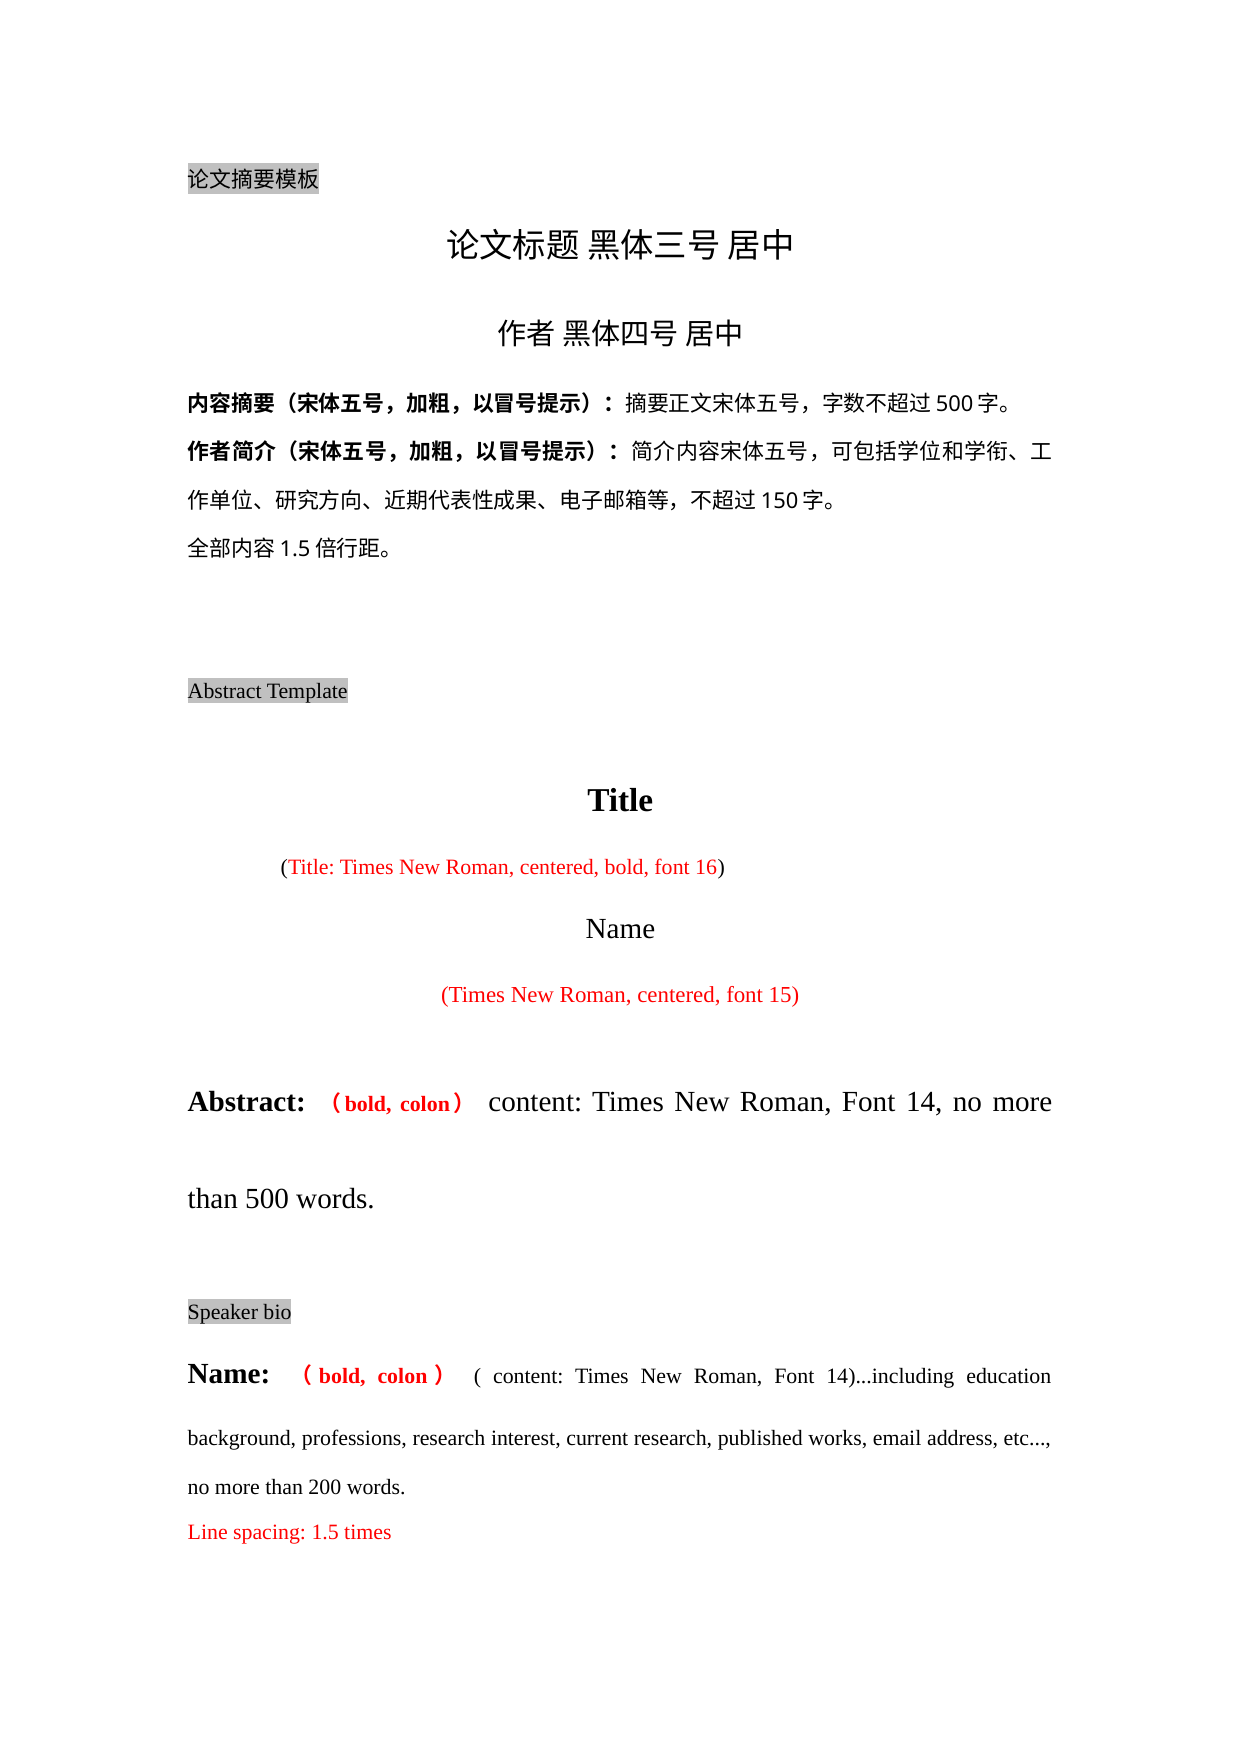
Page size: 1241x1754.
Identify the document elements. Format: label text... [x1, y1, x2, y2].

text Title [187, 767, 1053, 832]
text Abstract: （bold, colon） content: Times New Roman, Font 14, no more than 500 words. [187, 1068, 1053, 1231]
text Abstract Template [187, 674, 1053, 707]
text (Title: Times New Roman, centered, bold, font 16) [187, 851, 1053, 883]
text 作者简介（宋体五号，加粗，以冒号提示）：简介内容宋体五号，可包括学位和学衔、工作单位、研究方向、近期代表性成果、电子邮箱等，不超过150字。 [187, 434, 1053, 515]
text 论文标题 黑体三号 居中 [187, 210, 1053, 275]
text Speaker bio [187, 1295, 1053, 1327]
text Name: （bold, colon） ( content: Times New Roman, Font 14)...including education background, professions, research interest, current research, published works, email address, etc..., no more than 200 words. [187, 1340, 1053, 1503]
text 内容摘要（宋体五号，加粗，以冒号提示）：摘要正文宋体五号，字数不超过500字。 [187, 386, 1053, 418]
text 作者 黑体四号 居中 [187, 299, 1053, 364]
text Name [187, 896, 1053, 961]
text 论文摘要模板 [187, 162, 1053, 194]
text 全部内容1.5倍行距。 [187, 531, 1053, 563]
text Line spacing: 1.5 times [187, 1515, 1053, 1548]
text (Times New Roman, centered, font 15) [187, 978, 1053, 1010]
